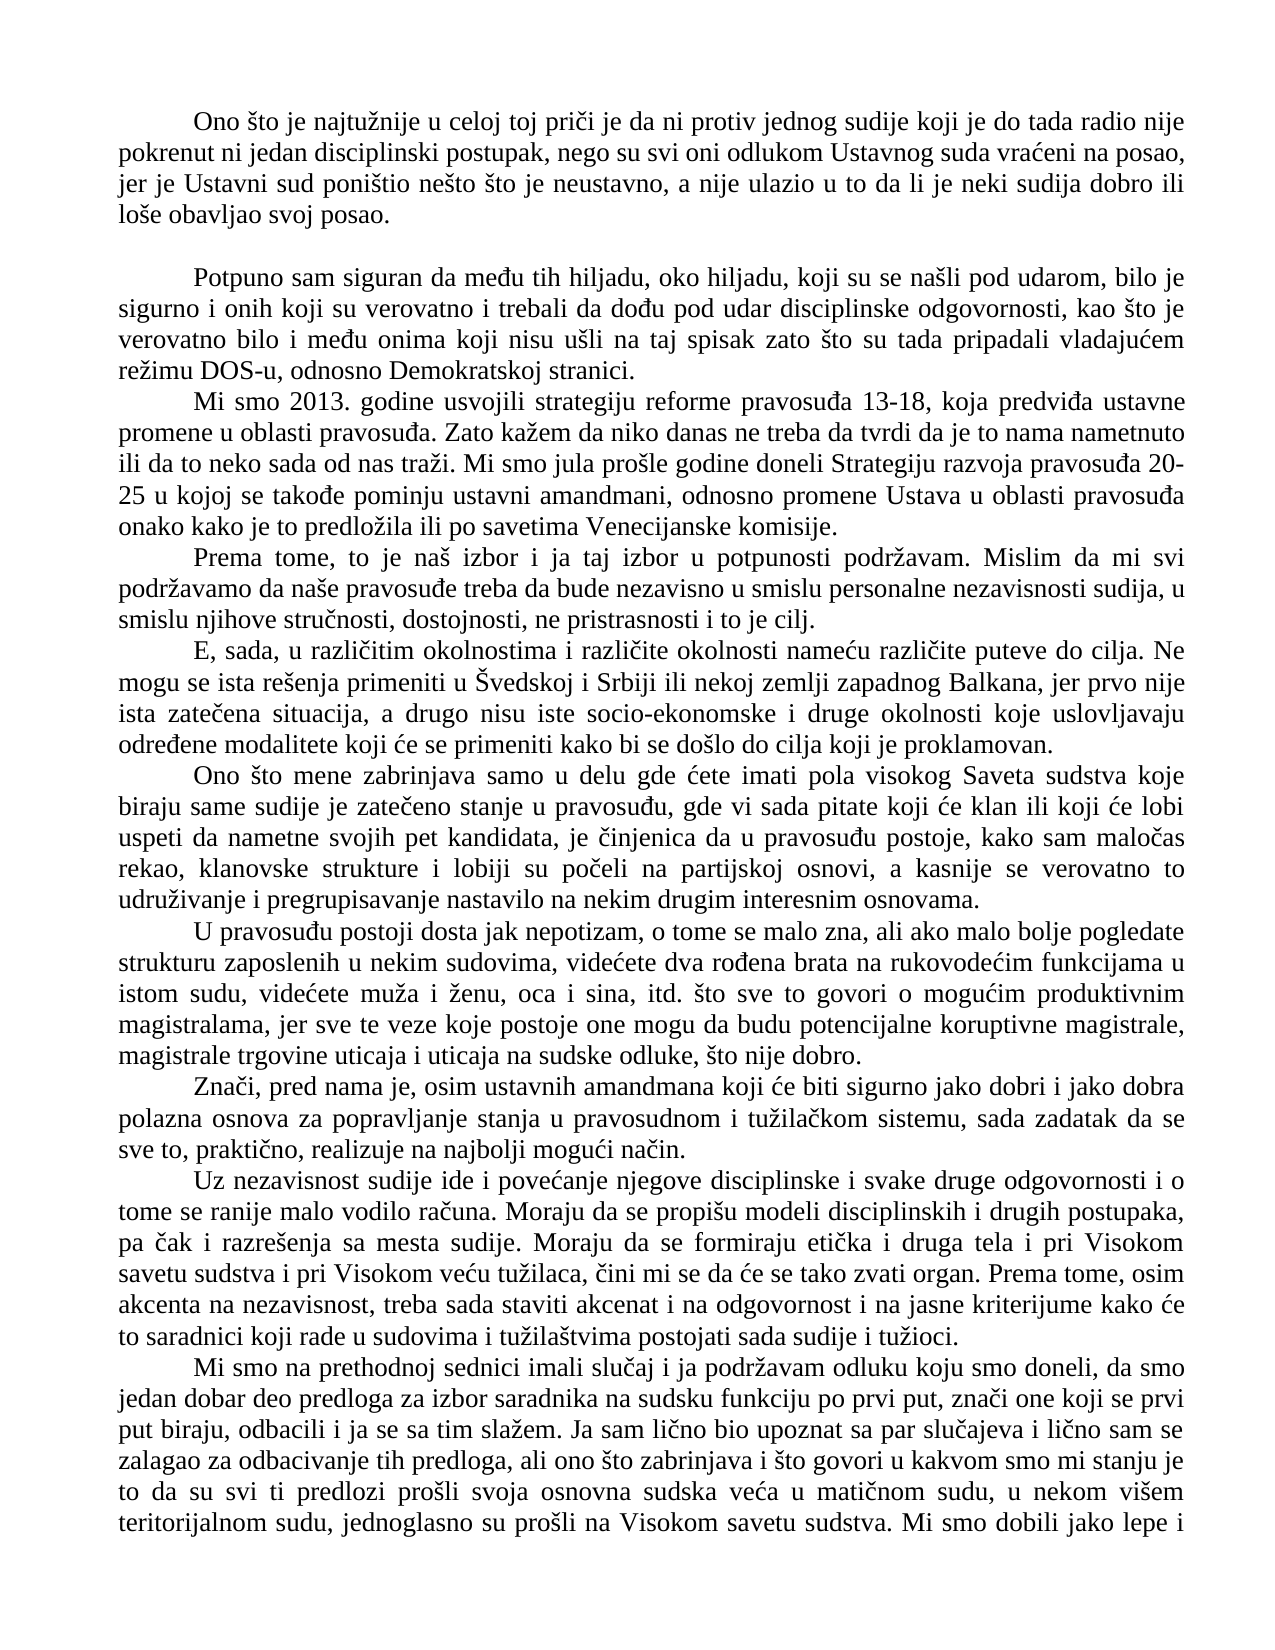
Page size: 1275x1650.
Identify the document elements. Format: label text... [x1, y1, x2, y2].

text Uz nezavisnost sudije ide i povećanje njegove disciplinske i svake druge odgovornosti i o tome se ranije malo vodilo računa. Moraju da se propišu modeli disciplinskih i drugih postupaka, pa čak i razrešenja sa mesta sudije. Moraju da se formiraju etička i druga tela i pri Visokom savetu sudstva i pri Visokom veću tužilaca, čini mi se da će se tako zvati organ. Prema tome, osim akcenta na nezavisnost, treba sada staviti akcenat i na odgovornost i na jasne kriterijume kako će to saradnici koji rade u sudovima i tužilaštvima postojati sada sudije i tužioci. [118, 1164, 1186, 1351]
text U pravosuđu postoji dosta jak nepotizam, o tome se malo zna, ali ako malo bolje pogledate strukturu zaposlenih u nekim sudovima, videćete dva rođena brata na rukovodećim funkcijama u istom sudu, videćete muža i ženu, oca i sina, itd. što sve to govori o mogućim produktivnim magistralama, jer sve te veze koje postoje one mogu da budu potencijalne koruptivne magistrale, magistrale trgovine uticaja i uticaja na sudske odluke, što nije dobro. [118, 915, 1186, 1071]
text Znači, pred nama je, osim ustavnih amandmana koji će biti sigurno jako dobri i jako dobra polazna osnova za popravljanje stanja u pravosudnom i tužilačkom sistemu, sada zadatak da se sve to, praktično, realizuje na najbolji mogući način. [118, 1071, 1186, 1164]
text Potpuno sam siguran da među tih hiljadu, oko hiljadu, koji su se našli pod udarom, bilo je sigurno i onih koji su verovatno i trebali da dođu pod udar disciplinske odgovornosti, kao što je verovatno bilo i među onima koji nisu ušli na taj spisak zato što su tada pripadali vladajućem režimu DOS-u, odnosno Demokratskoj stranici. [118, 261, 1186, 385]
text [118, 1351, 1186, 1538]
text Prema tome, to je naš izbor i ja taj izbor u potpunosti podržavam. Mislim da mi svi podržavamo da naše pravosuđe treba da bude nezavisno u smislu personalne nezavisnosti sudija, u smislu njihove stručnosti, dostojnosti, ne pristrasnosti i to je cilj. [118, 541, 1186, 634]
text E, sada, u različitim okolnostima i različite okolnosti nameću različite puteve do cilja. Ne mogu se ista rešenja primeniti u Švedskoj i Srbiji ili nekoj zemlji zapadnog Balkana, jer prvo nije ista zatečena situacija, a drugo nisu iste socio-ekonomske i druge okolnosti koje uslovljavaju određene modalitete koji će se primeniti kako bi se došlo do cilja koji je proklamovan. [118, 634, 1186, 759]
text Mi smo 2013. godine usvojili strategiju reforme pravosuđa 13-18, koja predviđa ustavne promene u oblasti pravosuđa. Zato kažem da niko danas ne treba da tvrdi da je to nama nametnuto ili da to neko sada od nas traži. Mi smo jula prošle godine doneli Strategiju razvoja pravosuđa 20-25 u kojoj se takođe pominju ustavni amandmani, odnosno promene Ustava u oblasti pravosuđa onako kako je to predložila ili po savetima Venecijanske komisije. [118, 385, 1186, 541]
text Ono što je najtužnije u celoj toj priči je da ni protiv jednog sudije koji je do tada radio nije pokrenut ni jedan disciplinski postupak, nego su svi oni odlukom Ustavnog suda vraćeni na posao, jer je Ustavni sud poništio nešto što je neustavno, a nije ulazio u to da li je neki sudija dobro ili loše obavljao svoj posao. [118, 105, 1186, 229]
text Ono što mene zabrinjava samo u delu gde ćete imati pola visokog Saveta sudstva koje biraju same sudije je zatečeno stanje u pravosuđu, gde vi sada pitate koji će klan ili koji će lobi uspeti da nametne svojih pet kandidata, je činjenica da u pravosuđu postoje, kako sam maločas rekao, klanovske strukture i lobiji su počeli na partijskoj osnovi, a kasnije se verovatno to udruživanje i pregrupisavanje nastavilo na nekim drugim interesnim osnovama. [118, 759, 1186, 915]
